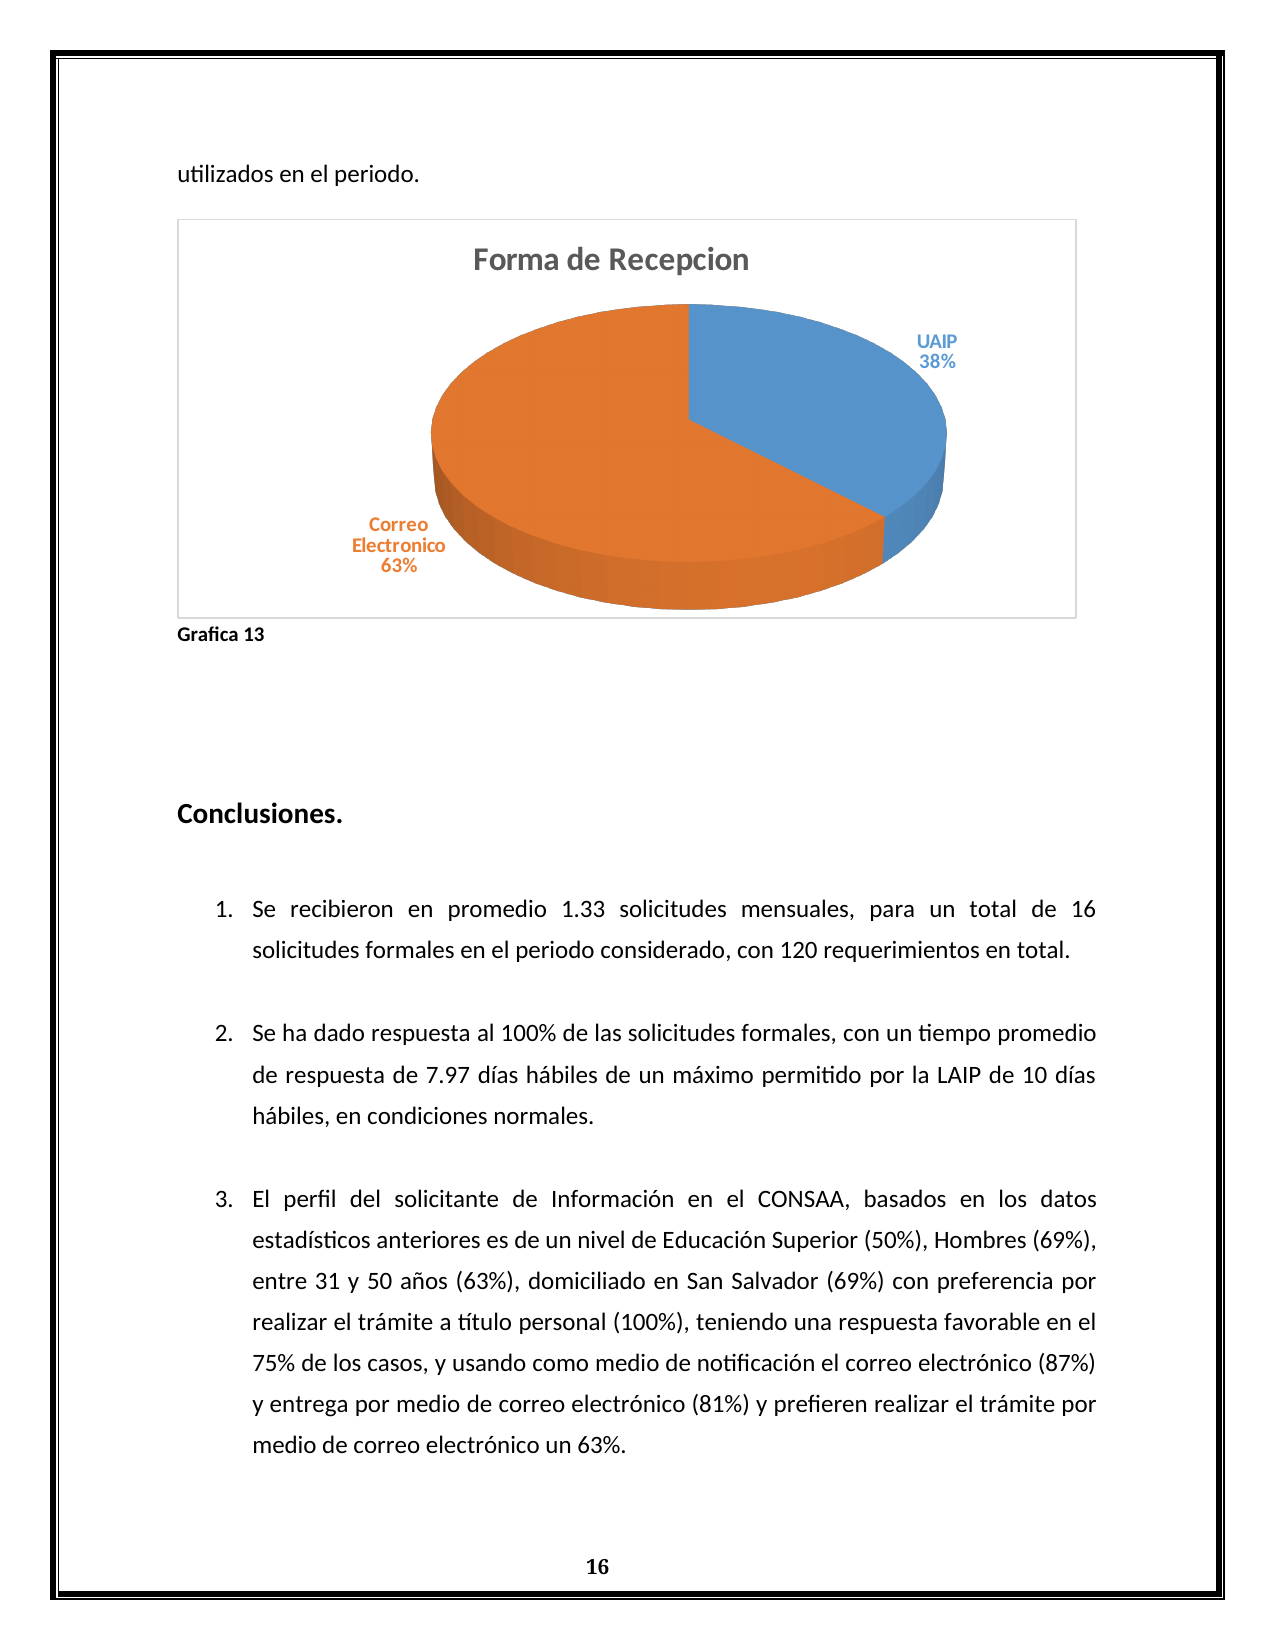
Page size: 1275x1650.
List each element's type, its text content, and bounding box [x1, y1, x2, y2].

list Se ha dado respuesta al 100% de las solicitudes formales, con un tiempo promedio de respuesta de 7.97 días hábiles de un máximo permitido por la LAIP de 10 días hábiles, en condiciones normales. [214, 1008, 1098, 1133]
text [177, 148, 1098, 191]
text Conclusiones. [177, 806, 1098, 828]
list El perfil del solicitante de Información en el CONSAA, basados en los datos estadísticos anteriores es de un nivel de Educación Superior (50%), Hombres (69%), entre 31 y 50 años (63%), domiciliado en San Salvador (69%) con preferencia por realizar el trámite a título personal (100%), teniendo una respuesta favorable en el 75% de los casos, y usando como medio de notificación el correo electrónico (87%) y entrega por medio de correo electrónico (81%) y prefieren realizar el trámite por medio de correo electrónico un 63%. [214, 1174, 1098, 1462]
list Se recibieron en promedio 1.33 solicitudes mensuales, para un total de 16 solicitudes formales en el periodo considerado, con 120 requerimientos en total. [214, 884, 1098, 967]
text Grafica 13 [177, 621, 1098, 646]
